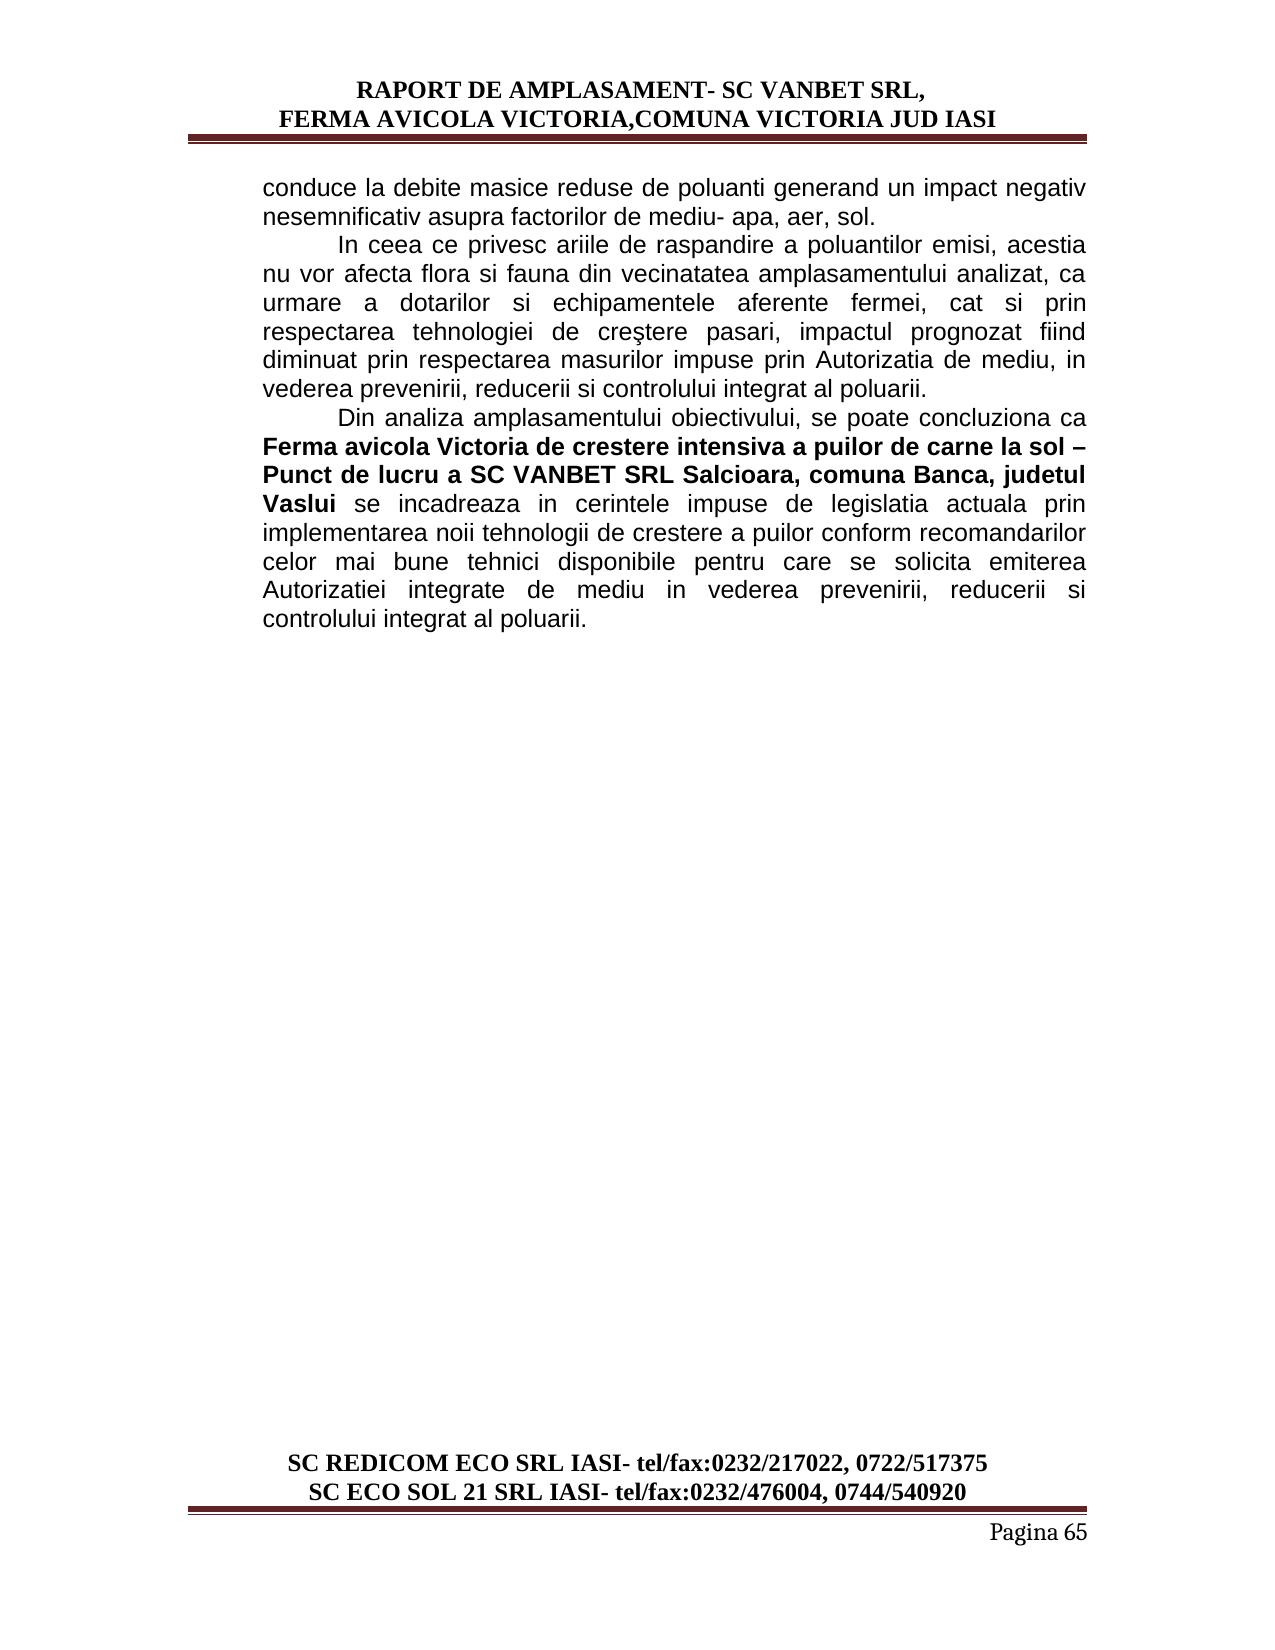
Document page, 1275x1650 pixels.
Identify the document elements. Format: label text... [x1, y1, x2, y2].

text Din analiza amplasamentului obiectivului, se poate concluziona ca Ferma avicola Victoria de crestere intensiva a puilor de carne la sol – Punct de lucru a SC VANBET SRL Salcioara, comuna Banca, judetul Vaslui se incadreaza in cerintele impuse de legislatia actuala prin implementarea noii tehnologii de crestere a puilor conform recomandarilor celor mai bune tehnici disponibile pentru care se solicita emiterea Autorizatiei integrate de mediu in vederea prevenirii, reducerii si controlului integrat al poluarii. [262, 403, 1087, 633]
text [262, 173, 1087, 230]
text In ceea ce privesc ariile de raspandire a poluantilor emisi, acestia nu vor afecta flora si fauna din vecinatatea amplasamentului analizat, ca urmare a dotarilor si echipamentele aferente fermei, cat si prin respectarea tehnologiei de creştere pasari, impactul prognozat fiind diminuat prin respectarea masurilor impuse prin Autorizatia de mediu, in vederea prevenirii, reducerii si controlului integrat al poluarii. [262, 230, 1087, 403]
